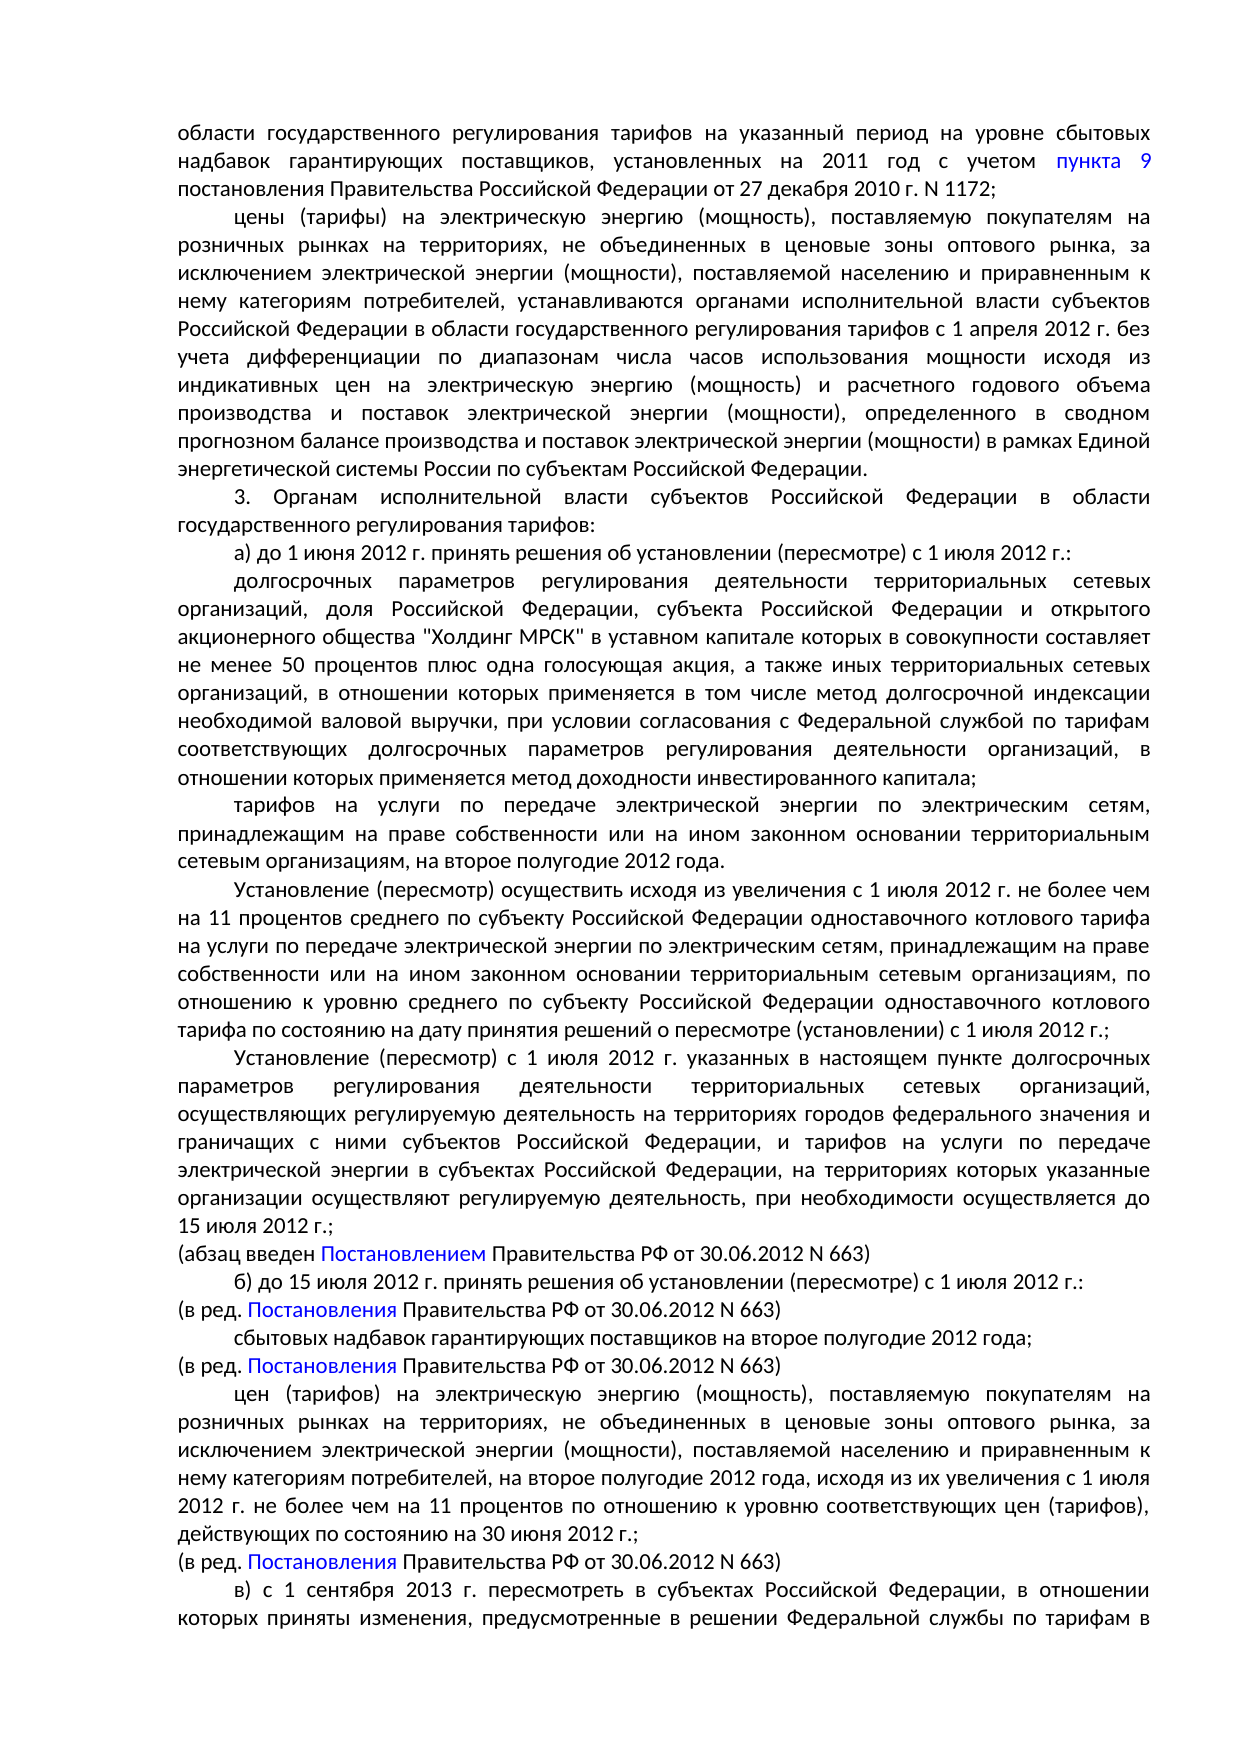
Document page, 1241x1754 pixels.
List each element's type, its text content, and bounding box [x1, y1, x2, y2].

text тарифов на услуги по передаче электрической энергии по электрическим сетям, принадлежащим на праве собственности или на ином законном основании территориальным сетевым организациям, на второе полугодие 2012 года. [177, 791, 1152, 875]
text 3. Органам исполнительной власти субъектов Российской Федерации в области государственного регулирования тарифов: [177, 482, 1152, 538]
text цен (тарифов) на электрическую энергию (мощность), поставляемую покупателям на розничных рынках на территориях, не объединенных в ценовые зоны оптового рынка, за исключением электрической энергии (мощности), поставляемой населению и приравненным к нему категориям потребителей, на второе полугодие 2012 года, исходя из их увеличения с 1 июля 2012 г. не более чем на 11 процентов по отношению к уровню соответствующих цен (тарифов), действующих по состоянию на 30 июня 2012 г.; [177, 1379, 1152, 1547]
text (в ред. Постановления Правительства РФ от 30.06.2012 N 663) [177, 1351, 1152, 1379]
text а) до 1 июня 2012 г. принять решения об установлении (пересмотре) с 1 июля 2012 г.: [177, 538, 1152, 566]
text (в ред. Постановления Правительства РФ от 30.06.2012 N 663) [177, 1295, 1152, 1323]
text Установление (пересмотр) с 1 июля 2012 г. указанных в настоящем пункте долгосрочных параметров регулирования деятельности территориальных сетевых организаций, осуществляющих регулируемую деятельность на территориях городов федерального значения и граничащих с ними субъектов Российской Федерации, и тарифов на услуги по передаче электрической энергии в субъектах Российской Федерации, на территориях которых указанные организации осуществляют регулируемую деятельность, при необходимости осуществляется до 15 июля 2012 г.; [177, 1043, 1152, 1239]
text (абзац введен Постановлением Правительства РФ от 30.06.2012 N 663) [177, 1239, 1152, 1267]
text долгосрочных параметров регулирования деятельности территориальных сетевых организаций, доля Российской Федерации, субъекта Российской Федерации и открытого акционерного общества "Холдинг МРСК" в уставном капитале которых в совокупности составляет не менее 50 процентов плюс одна голосующая акция, а также иных территориальных сетевых организаций, в отношении которых применяется в том числе метод долгосрочной индексации необходимой валовой выручки, при условии согласования с Федеральной службой по тарифам соответствующих долгосрочных параметров регулирования деятельности организаций, в отношении которых применяется метод доходности инвестированного капитала; [177, 566, 1152, 791]
text цены (тарифы) на электрическую энергию (мощность), поставляемую покупателям на розничных рынках на территориях, не объединенных в ценовые зоны оптового рынка, за исключением электрической энергии (мощности), поставляемой населению и приравненным к нему категориям потребителей, устанавливаются органами исполнительной власти субъектов Российской Федерации в области государственного регулирования тарифов с 1 апреля 2012 г. без учета дифференциации по диапазонам числа часов использования мощности исходя из индикативных цен на электрическую энергию (мощность) и расчетного годового объема производства и поставок электрической энергии (мощности), определенного в сводном прогнозном балансе производства и поставок электрической энергии (мощности) в рамках Единой энергетической системы России по субъектам Российской Федерации. [177, 202, 1152, 482]
text сбытовых надбавок гарантирующих поставщиков на второе полугодие 2012 года; [177, 1323, 1152, 1351]
text Установление (пересмотр) осуществить исходя из увеличения с 1 июля 2012 г. не более чем на 11 процентов среднего по субъекту Российской Федерации одноставочного котлового тарифа на услуги по передаче электрической энергии по электрическим сетям, принадлежащим на праве собственности или на ином законном основании территориальным сетевым организациям, по отношению к уровню среднего по субъекту Российской Федерации одноставочного котлового тарифа по состоянию на дату принятия решений о пересмотре (установлении) с 1 июля 2012 г.; [177, 875, 1152, 1043]
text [177, 118, 1152, 202]
text (в ред. Постановления Правительства РФ от 30.06.2012 N 663) [177, 1547, 1152, 1575]
text б) до 15 июля 2012 г. принять решения об установлении (пересмотре) с 1 июля 2012 г.: [177, 1267, 1152, 1295]
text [177, 1575, 1152, 1631]
